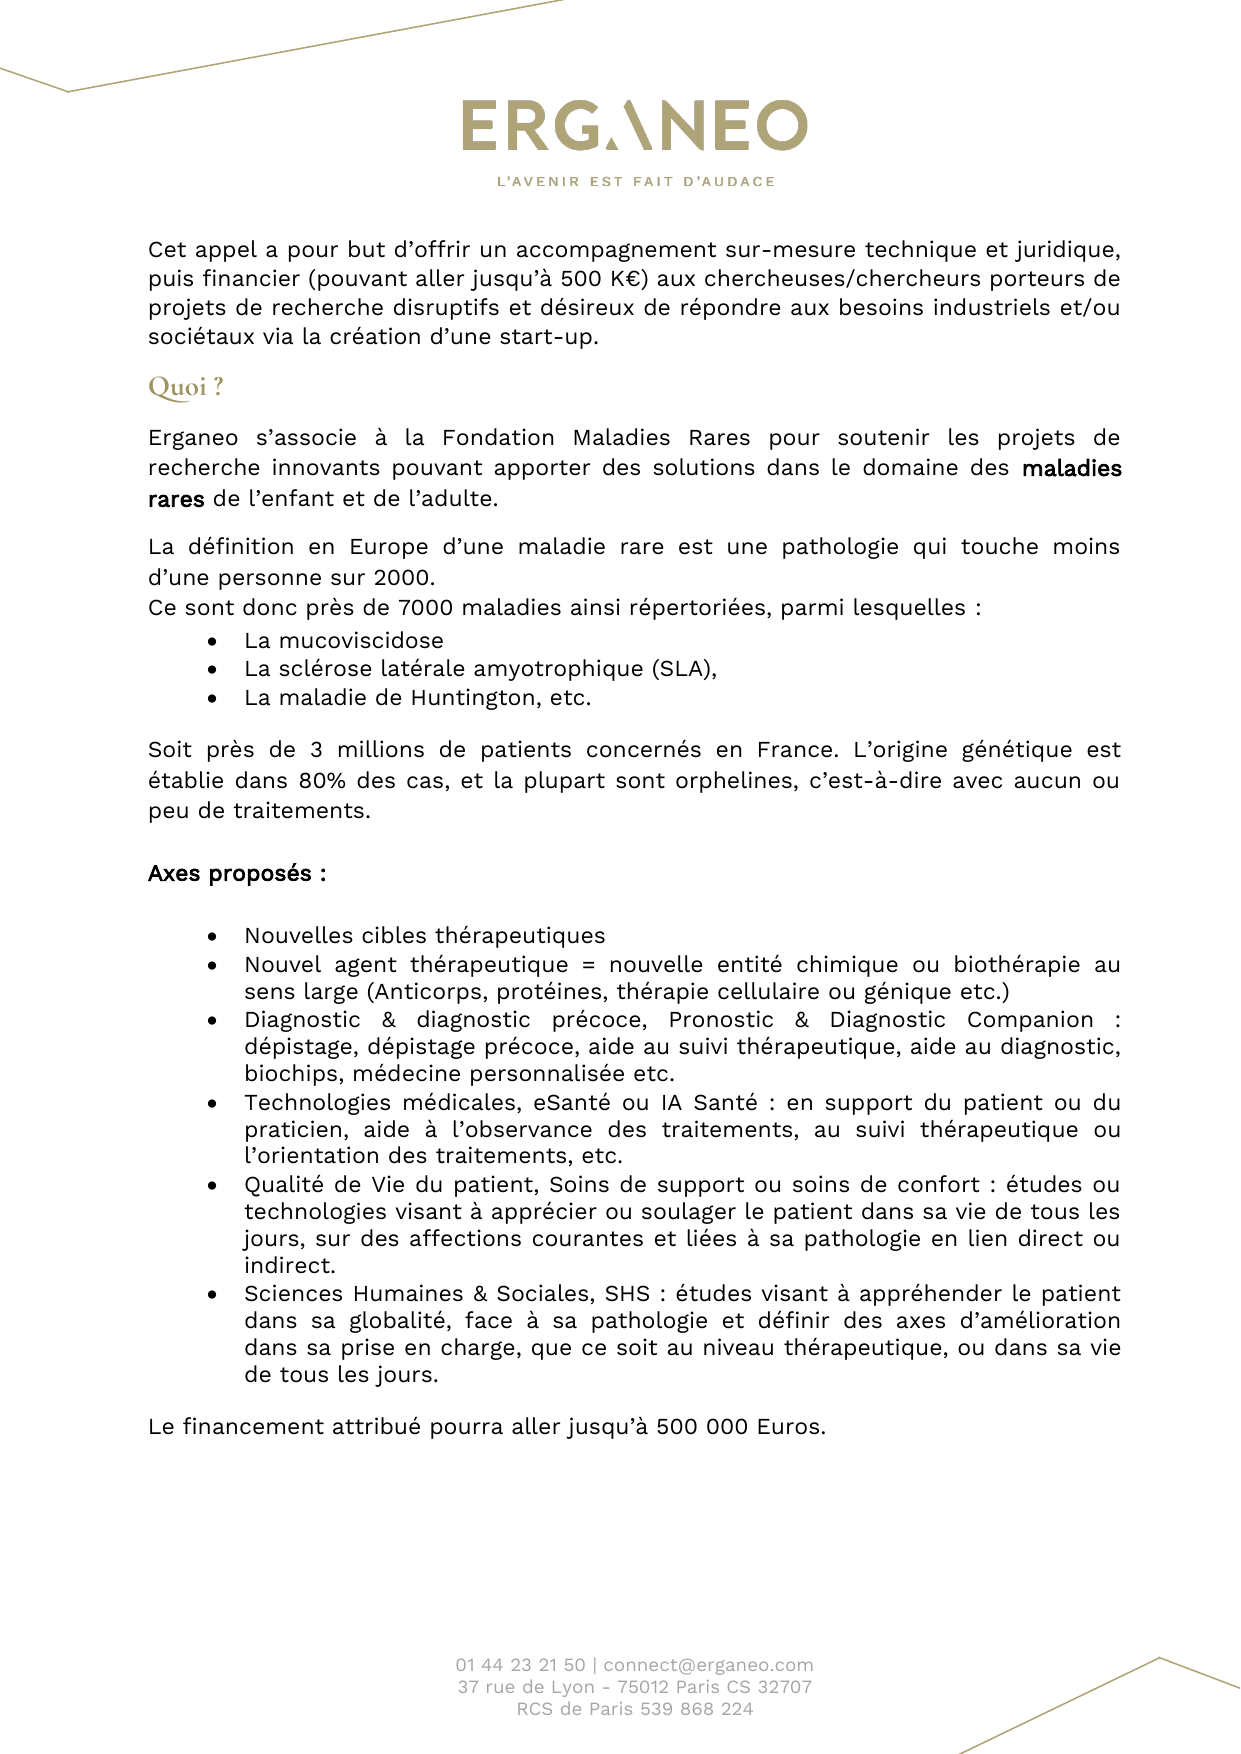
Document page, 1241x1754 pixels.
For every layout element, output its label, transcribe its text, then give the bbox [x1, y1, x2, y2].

text Axes proposés : [148, 859, 1122, 886]
picture [412, 23, 858, 236]
list La mucoviscidose [207, 625, 1122, 654]
text Quoi ? [148, 369, 1122, 404]
text La définition en Europe d’une maladie rare est une pathologie qui touche moins d’une personne sur 2000. [148, 533, 1122, 591]
list Sciences Humaines & Sociales, SHS : études visant à appréhender le patient dans sa globalité, face à sa pathologie et définir des axes d’amélioration dans sa prise en charge, que ce soit au niveau thérapeutique, ou dans sa vie de tous les jours. [207, 1279, 1122, 1388]
text Le financement attribué pourra aller jusqu’à 500 000 Euros. [148, 1413, 1122, 1440]
list Diagnostic & diagnostic précoce, Pronostic & Diagnostic Companion : dépistage, dépistage précoce, aide au suivi thérapeutique, aide au diagnostic, biochips, médecine personnalisée etc. [207, 1005, 1122, 1087]
text Soit près de 3 millions de patients concernés en France. L’origine génétique est établie dans 80% des cas, et la plupart sont orphelines, c’est-à-dire avec aucun ou peu de traitements. [148, 736, 1122, 824]
list La maladie de Huntington, etc. [207, 682, 1122, 711]
list Technologies médicales, eSanté ou IA Santé : en support du patient ou du praticien, aide à l’observance des traitements, au suivi thérapeutique ou l’orientation des traitements, etc. [207, 1087, 1122, 1169]
list La sclérose latérale amyotrophique (SLA), [207, 654, 1122, 682]
text Ce sont donc près de 7000 maladies ainsi répertoriées, parmi lesquelles : [148, 594, 1122, 621]
text Erganeo s’associe à la Fondation Maladies Rares pour soutenir les projets de recherche innovants pouvant apporter des solutions dans le domaine des maladies rares de l’enfant et de l’adulte. [148, 424, 1122, 512]
list Nouvelles cibles thérapeutiques [207, 921, 1122, 949]
list Qualité de Vie du patient, Soins de support ou soins de confort : études ou technologies visant à apprécier ou soulager le patient dans sa vie de tous les jours, sur des affections courantes et liées à sa pathologie en lien direct ou indirect. [207, 1169, 1122, 1279]
text Cet appel a pour but d’offrir un accompagnement sur-mesure technique et juridique, puis financier (pouvant aller jusqu’à 500 K€) aux chercheuses/chercheurs porteurs de projets de recherche disruptifs et désireux de répondre aux besoins industriels et/ou sociétaux via la création d’une start-up. [148, 236, 1122, 350]
list Nouvel agent thérapeutique = nouvelle entité chimique ou biothérapie au sens large (Anticorps, protéines, thérapie cellulaire ou génique etc.) [207, 949, 1122, 1005]
